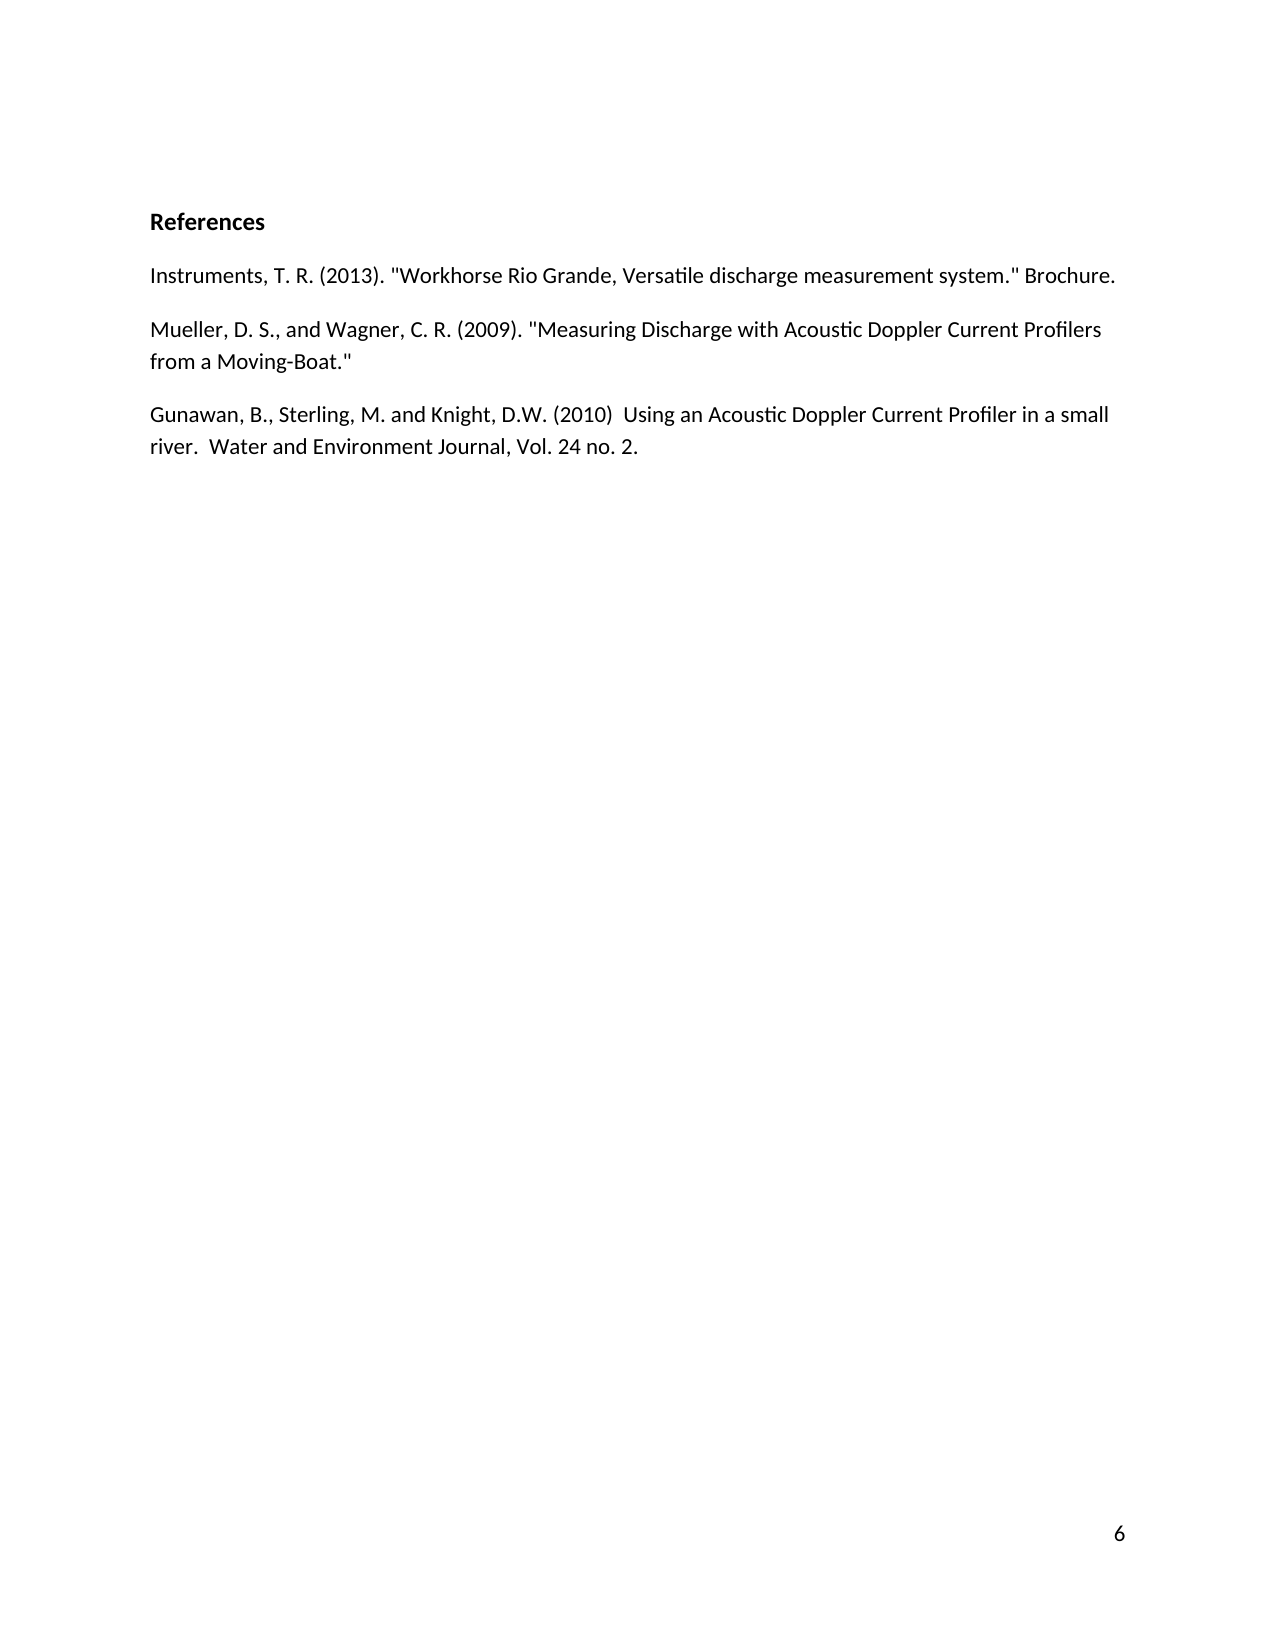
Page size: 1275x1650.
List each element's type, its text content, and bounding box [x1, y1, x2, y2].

text References [150, 206, 1125, 236]
text Gunawan, B., Sterling, M. and Knight, D.W. (2010) Using an Acoustic Doppler Current Profiler in a small river. Water and Environment Journal, Vol. 24 no. 2. [150, 400, 1125, 460]
text Instruments, T. R. (2013). "Workhorse Rio Grande, Versatile discharge measurement system." Brochure. [150, 262, 1125, 290]
text Mueller, D. S., and Wagner, C. R. (2009). "Measuring Discharge with Acoustic Doppler Current Profilers from a Moving-Boat." [150, 315, 1125, 375]
